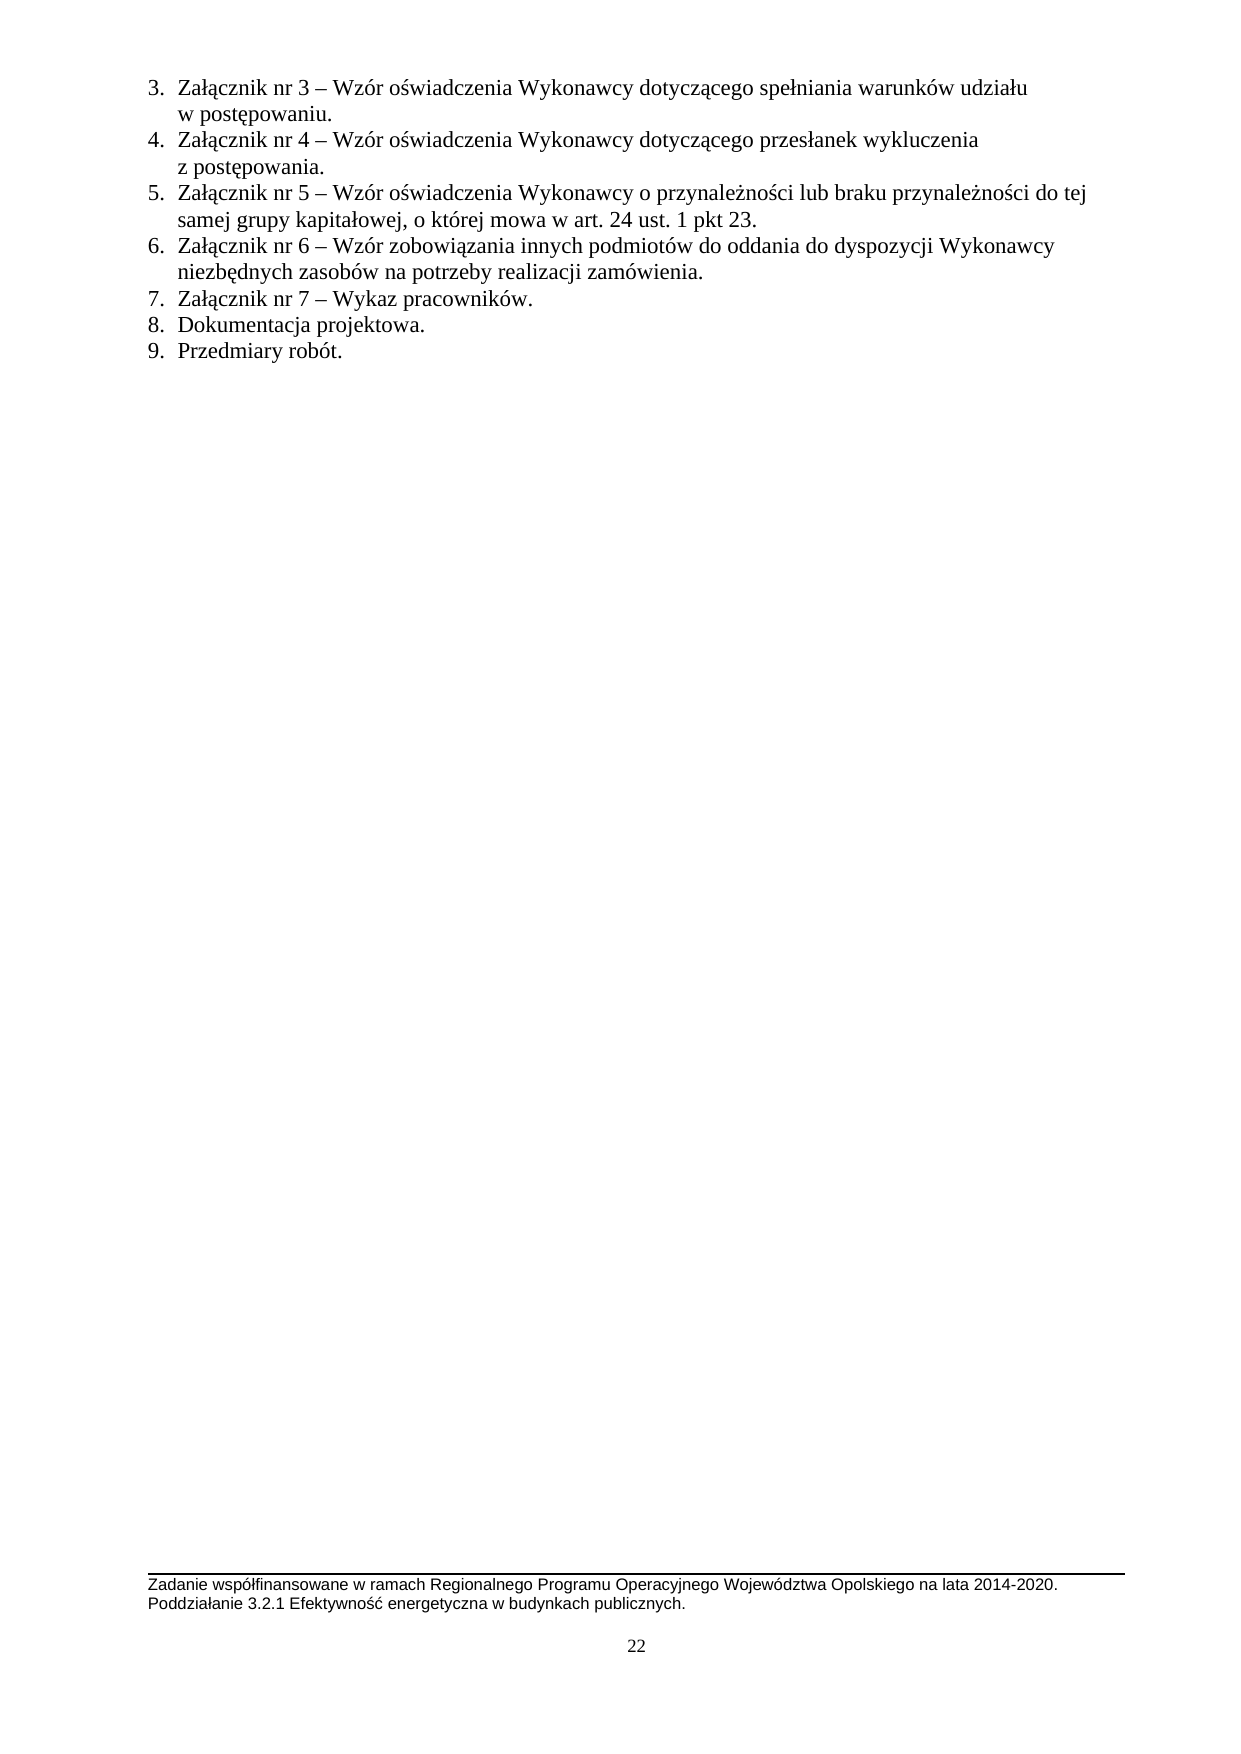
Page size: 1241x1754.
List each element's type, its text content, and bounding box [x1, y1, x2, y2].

title Załącznik nr 7 – Wykaz pracowników. [148, 285, 1125, 311]
title Przedmiary robót. [148, 337, 1125, 364]
title Załącznik nr 6 – Wzór zobowiązania innych podmiotów do oddania do dyspozycji Wykonawcy niezbędnych zasobów na potrzeby realizacji zamówienia. [148, 232, 1125, 285]
title Dokumentacja projektowa. [148, 311, 1125, 337]
title Załącznik nr 3 – Wzór oświadczenia Wykonawcy dotyczącego spełniania warunków udziału w postępowaniu. [148, 74, 1125, 127]
title Załącznik nr 4 – Wzór oświadczenia Wykonawcy dotyczącego przesłanek wykluczenia z postępowania. [148, 127, 1125, 179]
title Załącznik nr 5 – Wzór oświadczenia Wykonawcy o przynależności lub braku przynależności do tej samej grupy kapitałowej, o której mowa w art. 24 ust. 1 pkt 23. [148, 179, 1125, 232]
